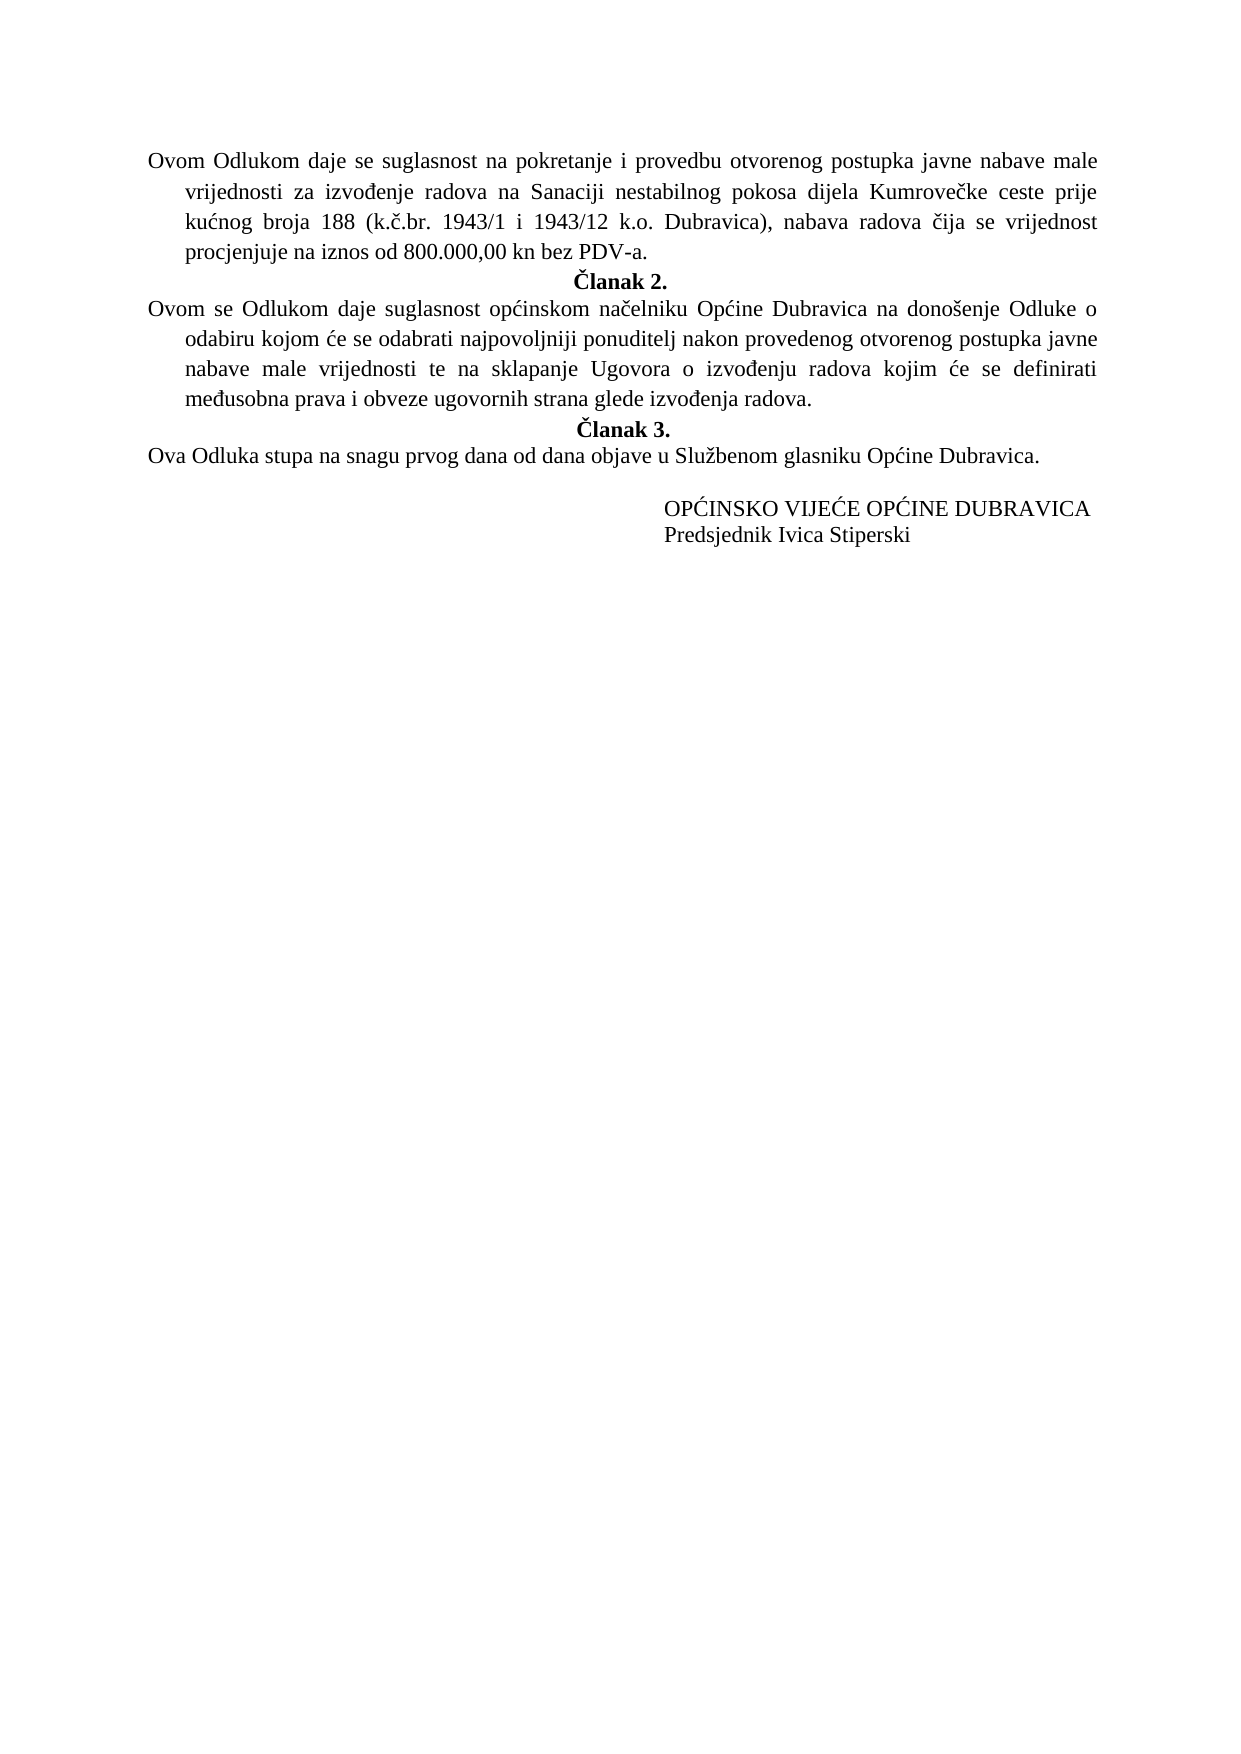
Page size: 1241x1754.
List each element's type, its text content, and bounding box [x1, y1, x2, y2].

list Ova Odluka stupa na snagu prvog dana od dana objave u Službenom glasniku Općine Dubravica. [148, 442, 1099, 468]
text Članak 2. [148, 268, 1093, 295]
list Predsjednik Ivica Stiperski [148, 521, 1099, 547]
text Ovom se Odlukom daje suglasnost općinskom načelniku Općine Dubravica na donošenje Odluke o odabiru kojom će se odabrati najpovoljniji ponuditelj nakon provedenog otvorenog postupka javne nabave male vrijednosti te na sklapanje Ugovora o izvođenju radova kojim će se definirati međusobna prava i obveze ugovornih strana glede izvođenja radova. [148, 295, 1099, 412]
list OPĆINSKO VIJEĆE OPĆINE DUBRAVICA [148, 495, 1099, 521]
list Članak 3. [148, 416, 1099, 442]
text Ovom Odlukom daje se suglasnost na pokretanje i provedbu otvorenog postupka javne nabave male vrijednosti za izvođenje radova na Sanaciji nestabilnog pokosa dijela Kumrovečke ceste prije kućnog broja 188 (k.č.br. 1943/1 i 1943/12 k.o. Dubravica), nabava radova čija se vrijednost procjenjuje na iznos od 800.000,00 kn bez PDV-a. [148, 148, 1099, 264]
